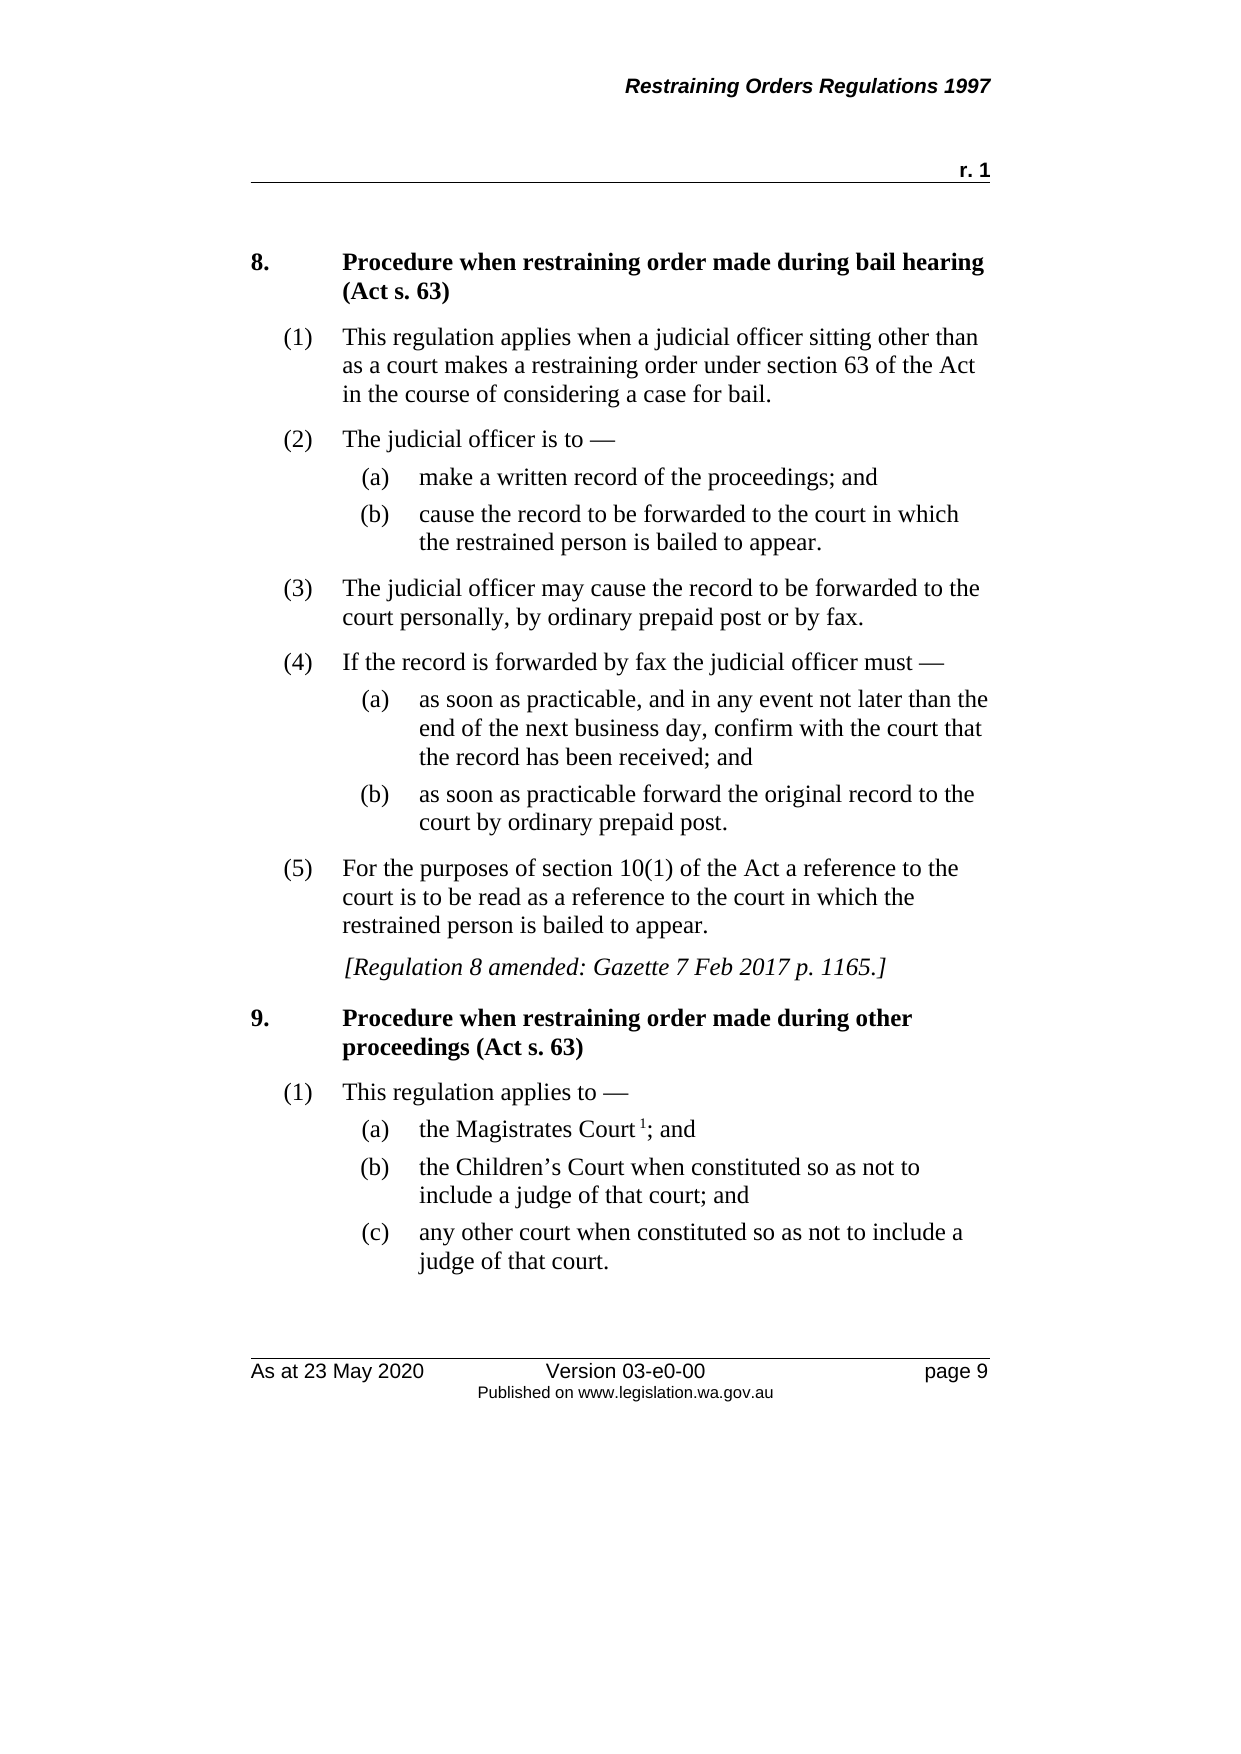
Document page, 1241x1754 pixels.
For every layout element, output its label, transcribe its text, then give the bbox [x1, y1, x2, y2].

text (b) cause the record to be forwarded to the court in which the restrained person is bailed to appear. [251, 499, 990, 556]
text (2) The judicial officer is to — [251, 424, 990, 453]
text (1) This regulation applies when a judicial officer sitting other than as a court makes a restraining order under section 63 of the Act in the course of considering a case for bail. [251, 322, 990, 408]
subtitle 9. Procedure when restraining order made during other proceedings (Act s. 63) [251, 1003, 990, 1061]
text (c) any other court when constituted so as not to include a judge of that court. [251, 1217, 990, 1275]
text (a) the Magistrates Court 1; and [251, 1114, 990, 1143]
subtitle 8. Procedure when restraining order made during bail hearing (Act s. 63) [251, 247, 990, 305]
text (1) This regulation applies to — [251, 1077, 990, 1106]
text (b) the Children’s Court when constituted so as not to include a judge of that court; and [251, 1152, 990, 1209]
text (a) as soon as practicable, and in any event not later than the end of the next business day, confirm with the court that the record has been received; and [251, 684, 990, 770]
text (5) For the purposes of section 10(1) of the Act a reference to the court is to be read as a reference to the court in which the restrained person is bailed to appear. [251, 853, 990, 939]
text [Regulation 8 amended: Gazette 7 Feb 2017 p. 1165.] [251, 952, 990, 980]
text (b) as soon as practicable forward the original record to the court by ordinary prepaid post. [251, 779, 990, 836]
text (4) If the record is forwarded by fax the judicial officer must — [251, 647, 990, 676]
text (a) make a written record of the proceedings; and [251, 462, 990, 490]
text (3) The judicial officer may cause the record to be forwarded to the court personally, by ordinary prepaid post or by fax. [251, 573, 990, 630]
